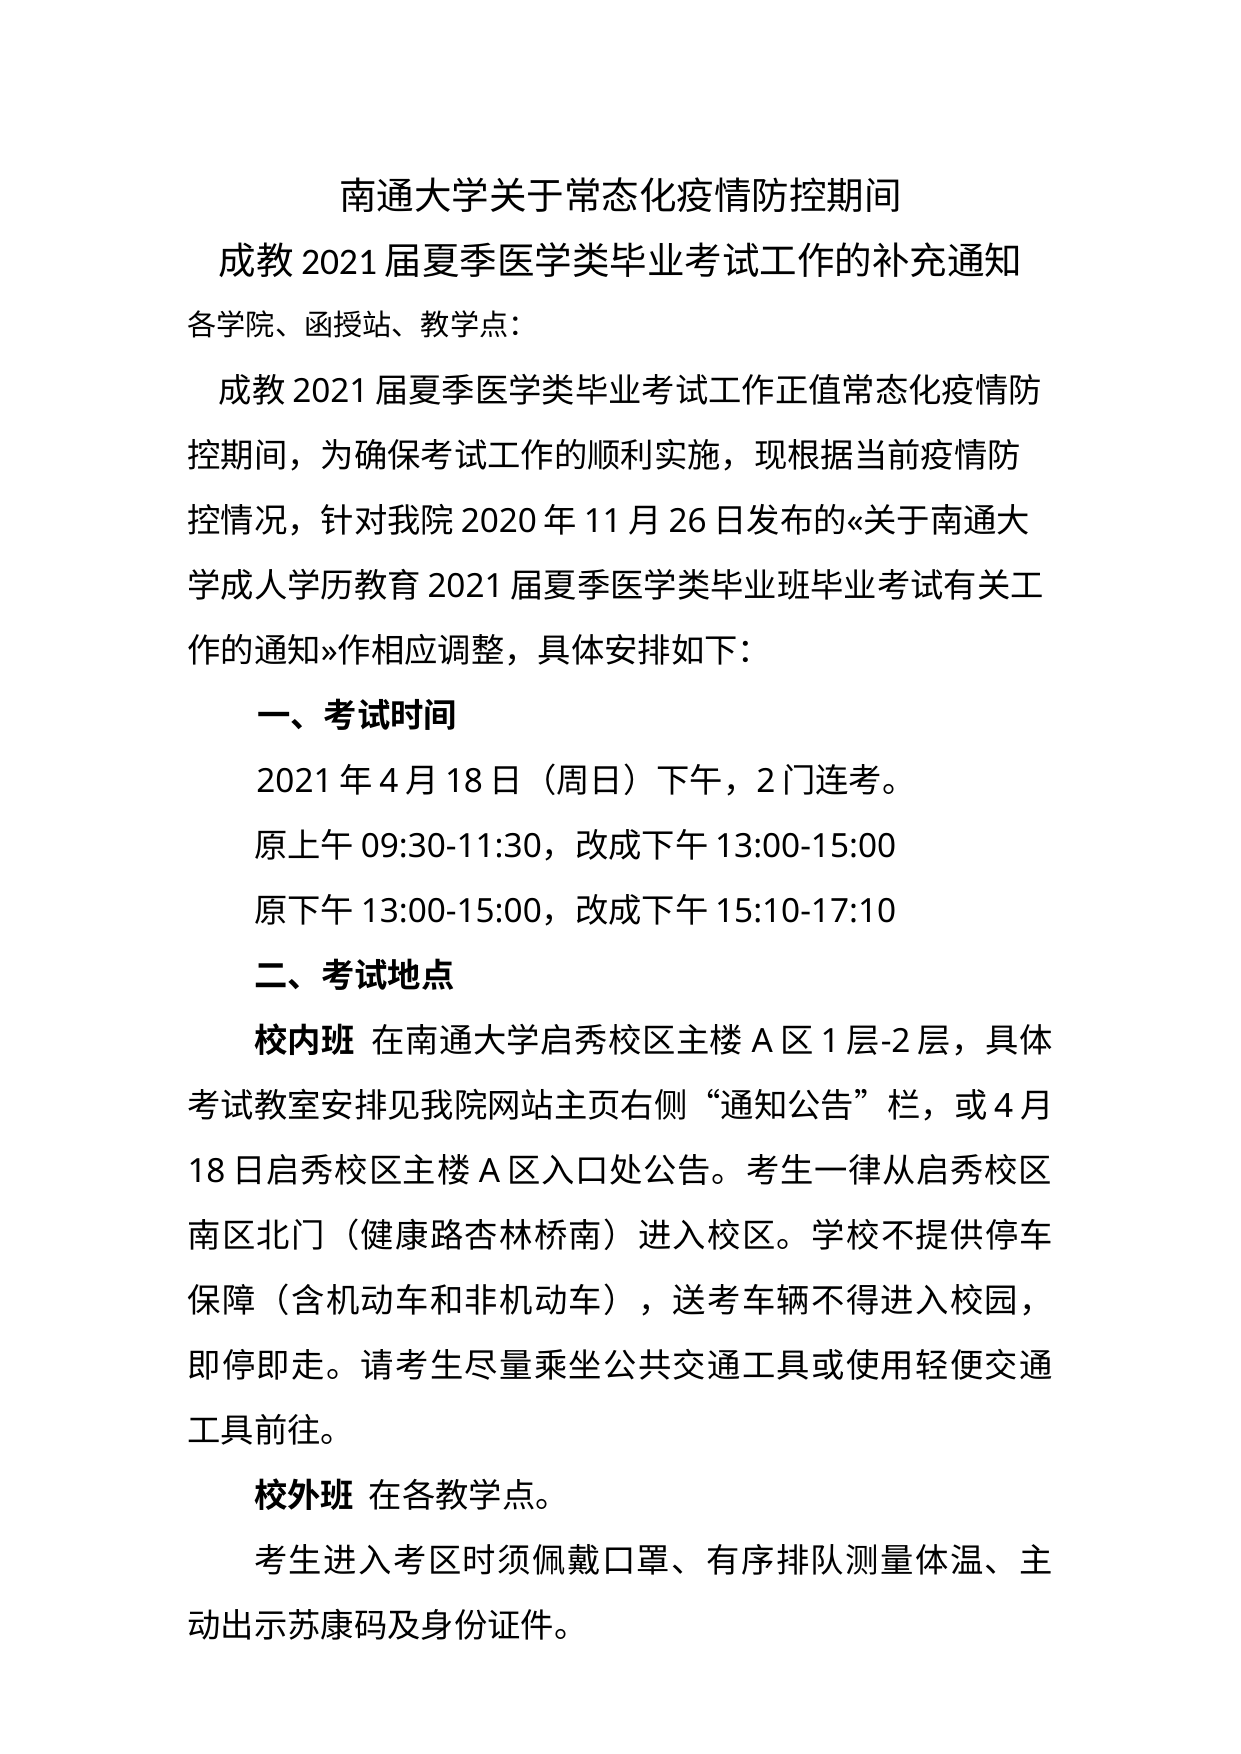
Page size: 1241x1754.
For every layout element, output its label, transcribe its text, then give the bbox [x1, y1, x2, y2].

text 校内班 在南通大学启秀校区主楼A区1层-2层，具体考试教室安排见我院网站主页右侧“通知公告”栏，或4月18日启秀校区主楼A区入口处公告。考生一律从启秀校区南区北门（健康路杏林桥南）进入校区。学校不提供停车保障（含机动车和非机动车），送考车辆不得进入校园，即停即走。请考生尽量乘坐公共交通工具或使用轻便交通工具前往。 [187, 1005, 1053, 1460]
text 原下午13:00-15:00，改成下午15:10-17:10 [187, 875, 1053, 940]
text 二、考试地点 [187, 940, 1053, 1005]
text 各学院、函授站、教学点： [187, 290, 1053, 355]
text 考生进入考区时须佩戴口罩、有序排队测量体温、主动出示苏康码及身份证件。 [187, 1525, 1053, 1655]
text 2021年4月18日（周日）下午，2门连考。 [239, 745, 1053, 810]
text 成教2021届夏季医学类毕业考试工作的补充通知 [187, 225, 1053, 290]
text 原上午09:30-11:30，改成下午13:00-15:00 [187, 810, 1053, 875]
text 一、考试时间 [239, 680, 1053, 745]
text 南通大学关于常态化疫情防控期间 [187, 160, 1053, 225]
text 成教2021届夏季医学类毕业考试工作正值常态化疫情防控期间，为确保考试工作的顺利实施，现根据当前疫情防控情况，针对我院2020年11月26日发布的«关于南通大学成人学历教育2021届夏季医学类毕业班毕业考试有关工作的通知»作相应调整，具体安排如下： [187, 355, 1053, 680]
text 校外班 在各教学点。 [187, 1460, 1053, 1525]
